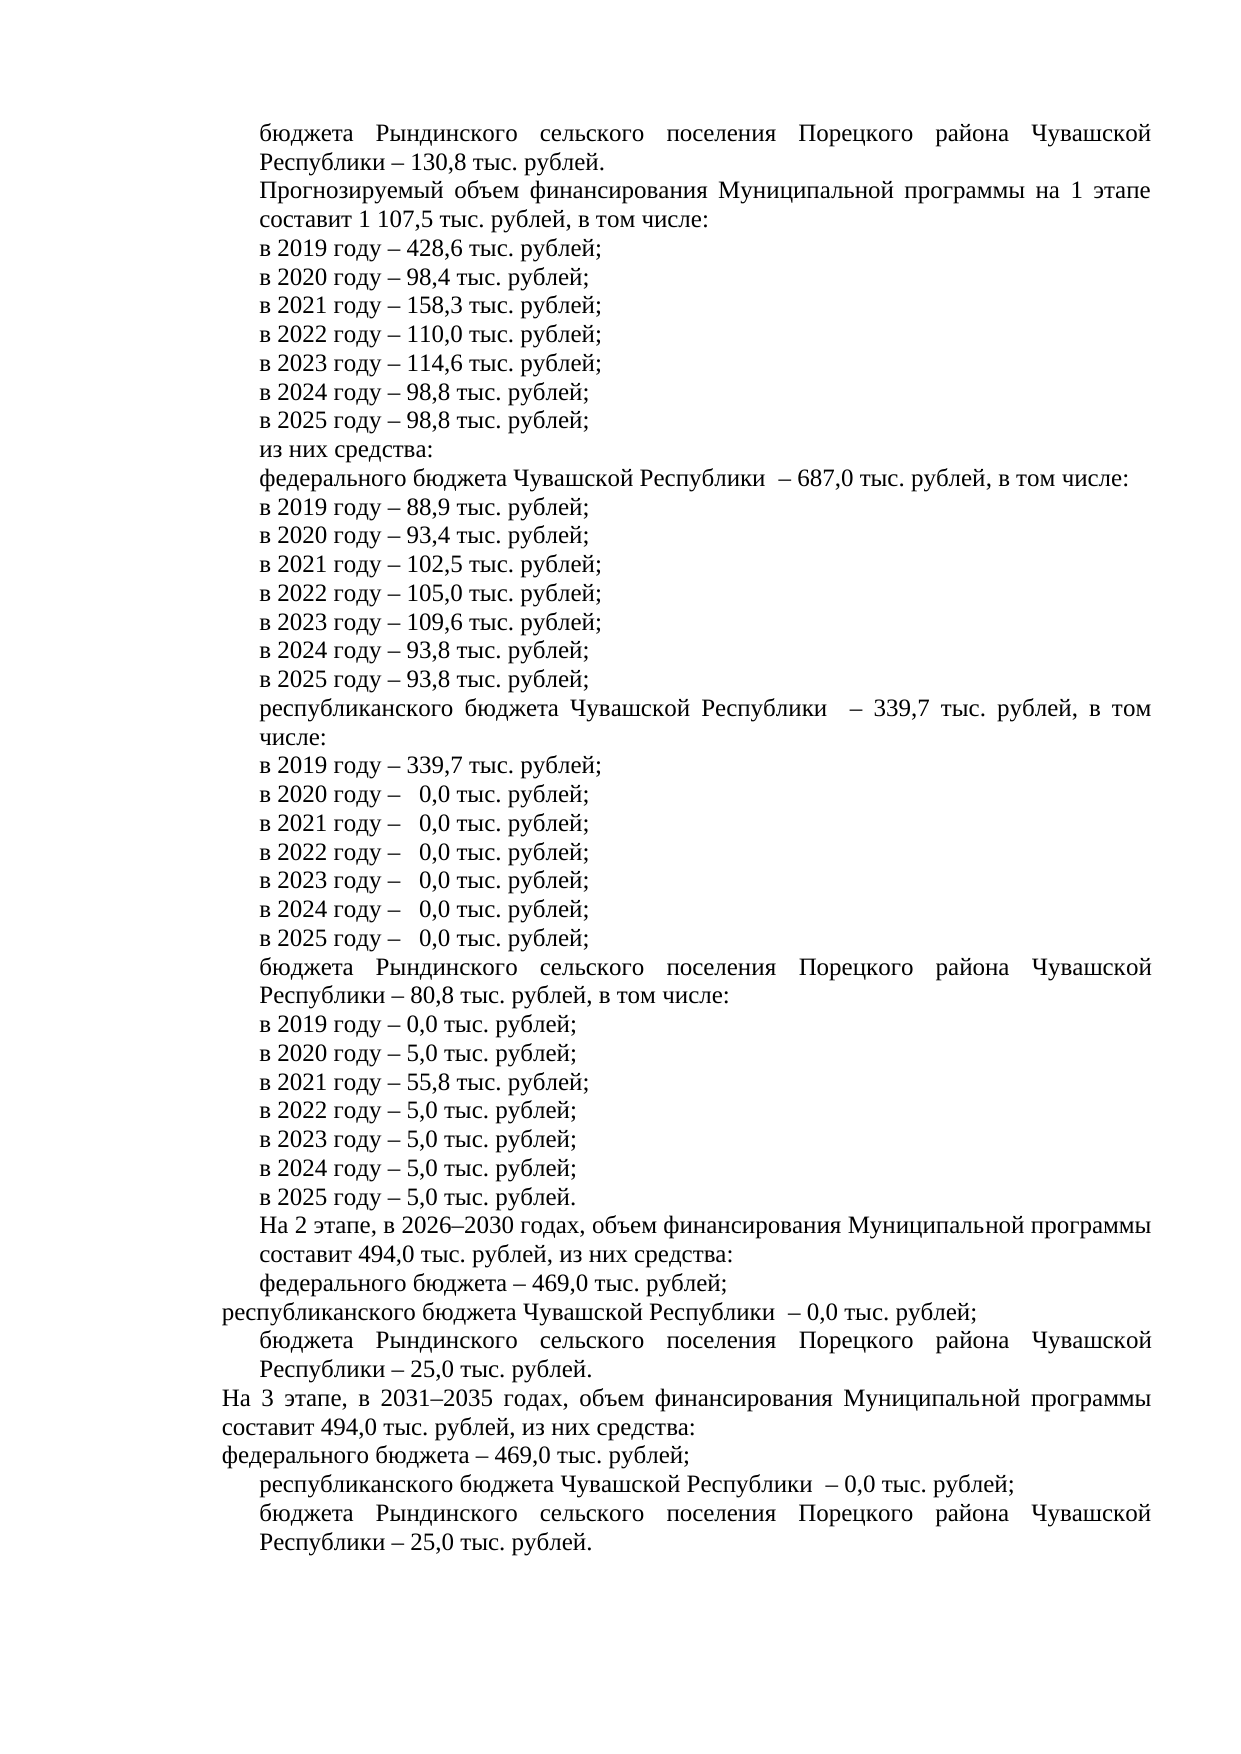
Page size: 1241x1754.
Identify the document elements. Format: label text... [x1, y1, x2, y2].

text в 2021 году – 158,3 тыс. рублей; [259, 291, 1152, 319]
text в 2019 году – 88,9 тыс. рублей; [259, 492, 1152, 521]
text в 2023 году – 5,0 тыс. рублей; [259, 1124, 1152, 1153]
text бюджета Рындинского сельского поселения Порецкого района Чувашской Республики – 130,8 тыс. рублей. [259, 118, 1152, 176]
text из них средства: [259, 434, 1152, 463]
text в 2024 году – 93,8 тыс. рублей; [259, 636, 1152, 664]
text в 2022 году – 105,0 тыс. рублей; [259, 578, 1152, 607]
text в 2020 году – 0,0 тыс. рублей; [259, 779, 1152, 808]
text в 2025 году – 98,8 тыс. рублей; [259, 406, 1152, 434]
text федерального бюджета – 469,0 тыс. рублей; [259, 1268, 1152, 1297]
text в 2021 году – 102,5 тыс. рублей; [259, 549, 1152, 578]
text в 2023 году – 109,6 тыс. рублей; [259, 607, 1152, 636]
text бюджета Рындинского сельского поселения Порецкого района Чувашской Республики – 80,8 тыс. рублей, в том числе: [259, 952, 1152, 1009]
text в 2025 году – 93,8 тыс. рублей; [259, 664, 1152, 693]
text в 2023 году – 0,0 тыс. рублей; [259, 866, 1152, 894]
text в 2024 году – 5,0 тыс. рублей; [259, 1153, 1152, 1182]
text в 2020 году – 5,0 тыс. рублей; [259, 1038, 1152, 1067]
text в 2025 году – 0,0 тыс. рублей; [259, 923, 1152, 952]
text Прогнозируемый объем финансирования Муниципальной программы на 1 этапе составит 1 107,5 тыс. рублей, в том числе: [259, 176, 1152, 233]
text в 2020 году – 98,4 тыс. рублей; [259, 262, 1152, 291]
text в 2019 году – 428,6 тыс. рублей; [259, 233, 1152, 262]
text в 2022 году – 5,0 тыс. рублей; [259, 1096, 1152, 1124]
text в 2021 году – 0,0 тыс. рублей; [259, 808, 1152, 837]
text в 2024 году – 0,0 тыс. рублей; [259, 894, 1152, 923]
text бюджета Рындинского сельского поселения Порецкого района Чувашской Республики – 25,0 тыс. рублей. [259, 1326, 1152, 1383]
text республиканского бюджета Чувашской Республики – 0,0 тыс. рублей; [259, 1469, 1152, 1498]
text На 3 этапе, в 2031–2035 годах, объем финансирования Муниципальной программы составит 494,0 тыс. рублей, из них средства: [222, 1383, 1152, 1441]
text республиканского бюджета Чувашской Республики – 0,0 тыс. рублей; [222, 1297, 1152, 1326]
text На 2 этапе, в 2026–2030 годах, объем финансирования Муниципальной программы составит 494,0 тыс. рублей, из них средства: [259, 1211, 1152, 1268]
text в 2019 году – 0,0 тыс. рублей; [259, 1009, 1152, 1038]
text в 2019 году – 339,7 тыс. рублей; [259, 751, 1152, 779]
text в 2022 году – 110,0 тыс. рублей; [259, 319, 1152, 348]
text федерального бюджета – 469,0 тыс. рублей; [222, 1441, 1152, 1469]
text бюджета Рындинского сельского поселения Порецкого района Чувашской Республики – 25,0 тыс. рублей. [259, 1498, 1152, 1556]
text в 2023 году – 114,6 тыс. рублей; [259, 348, 1152, 377]
text в 2021 году – 55,8 тыс. рублей; [259, 1067, 1152, 1096]
text в 2020 году – 93,4 тыс. рублей; [259, 521, 1152, 549]
text в 2025 году – 5,0 тыс. рублей. [259, 1182, 1152, 1211]
text республиканского бюджета Чувашской Республики – 339,7 тыс. рублей, в том числе: [259, 693, 1152, 751]
text в 2024 году – 98,8 тыс. рублей; [259, 377, 1152, 406]
text федерального бюджета Чувашской Республики – 687,0 тыс. рублей, в том числе: [259, 463, 1152, 492]
text в 2022 году – 0,0 тыс. рублей; [259, 837, 1152, 866]
